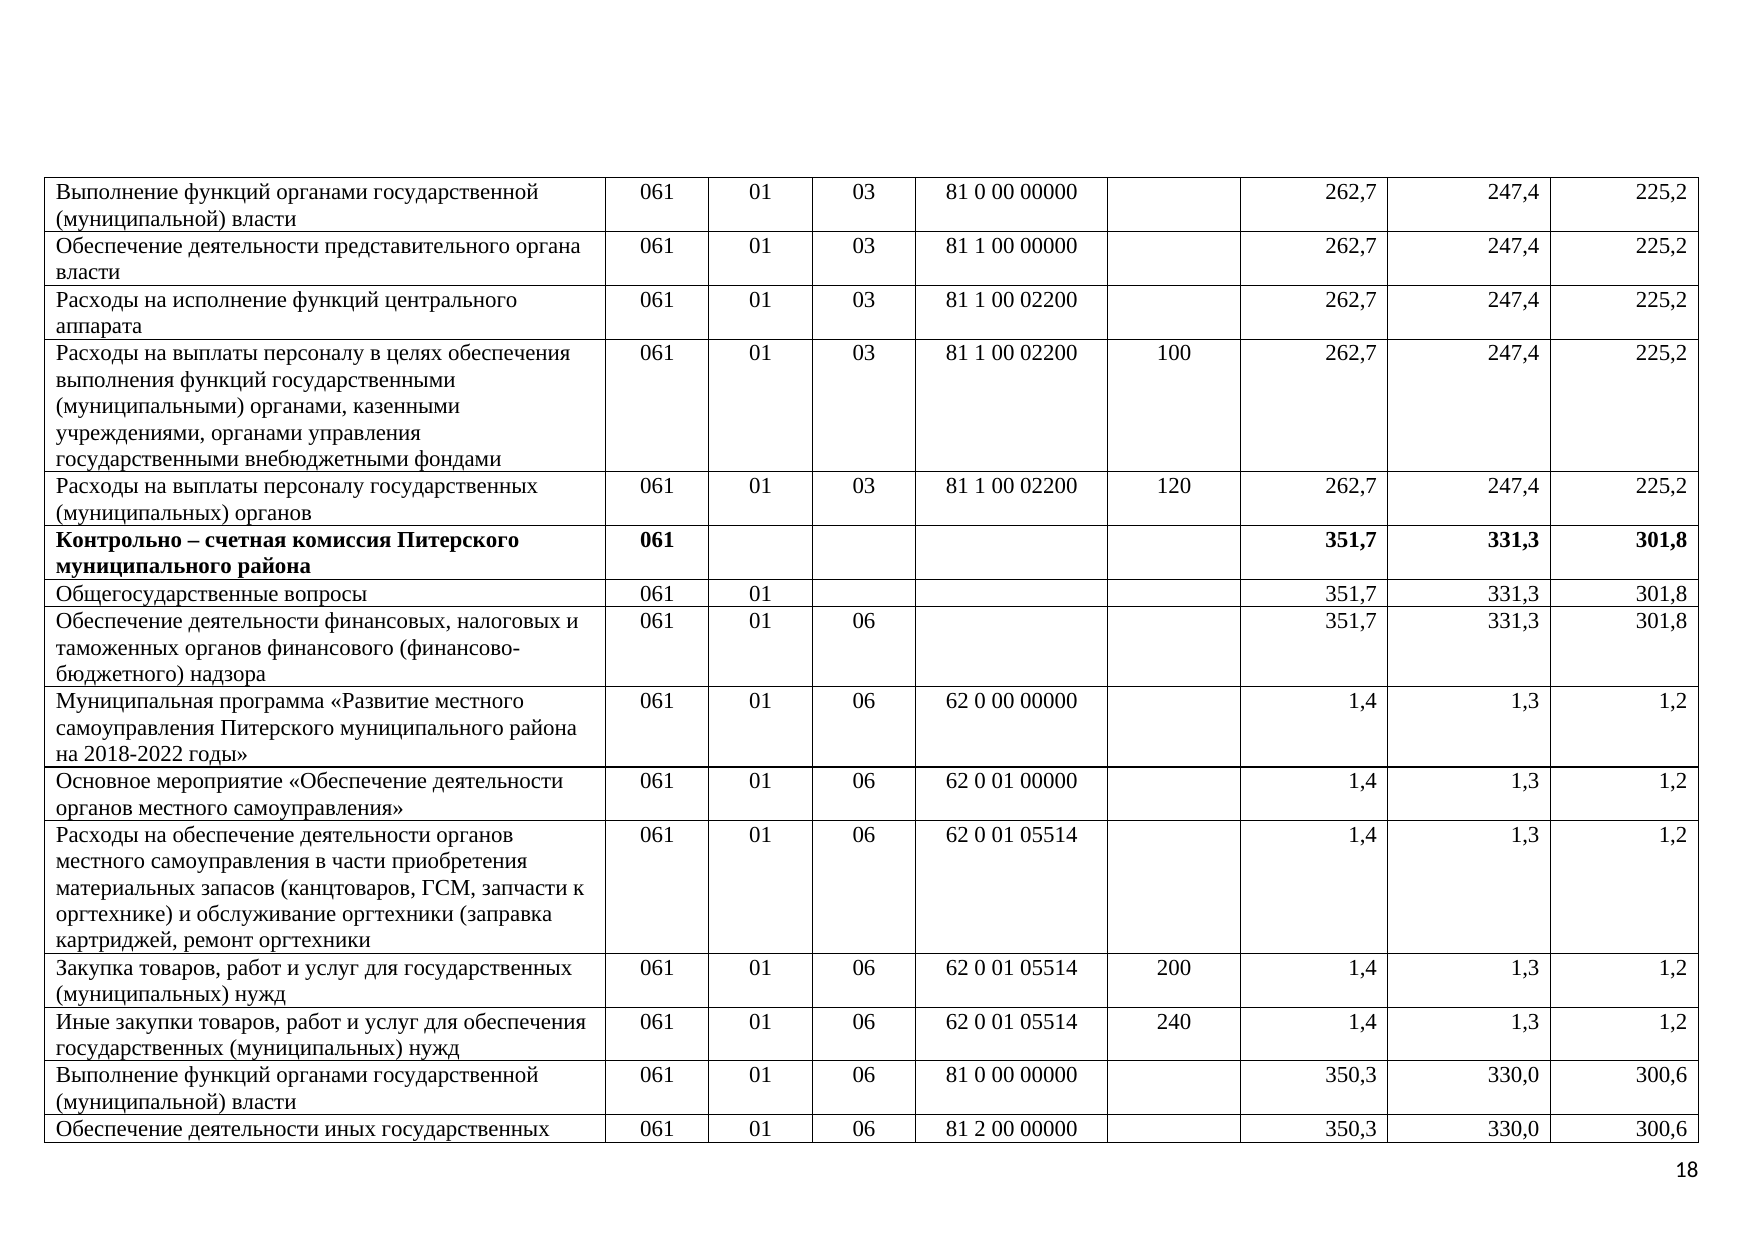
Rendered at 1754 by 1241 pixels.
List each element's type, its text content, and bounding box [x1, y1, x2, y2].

table_cell 200 [1108, 954, 1240, 1007]
table_cell 331,3 [1388, 607, 1550, 686]
table_cell Расходы на исполнение функций центрального аппарата [45, 286, 605, 338]
table_cell [709, 526, 812, 579]
table_cell 061 [606, 526, 708, 579]
table_cell 81 1 00 02200 [916, 472, 1107, 525]
table_cell 1,2 [1551, 821, 1698, 953]
table_cell 81 0 00 00000 [916, 1061, 1107, 1114]
table_cell 225,2 [1551, 232, 1698, 285]
table_cell 01 [709, 768, 812, 820]
table_cell [813, 580, 915, 606]
table_cell 81 1 00 02200 [916, 340, 1107, 471]
table_cell 1,2 [1551, 954, 1698, 1007]
table_cell 262,7 [1241, 286, 1387, 338]
table_cell [1108, 178, 1240, 231]
table_cell 01 [709, 472, 812, 525]
table_cell 262,7 [1241, 472, 1387, 525]
table_cell 03 [813, 472, 915, 525]
table_cell 061 [606, 580, 708, 606]
table_cell 247,4 [1388, 340, 1550, 471]
table_cell 225,2 [1551, 286, 1698, 338]
table_cell [813, 526, 915, 579]
table_cell 351,7 [1241, 526, 1387, 579]
table_cell 1,4 [1241, 954, 1387, 1007]
table_cell 225,2 [1551, 178, 1698, 231]
table_cell 061 [606, 1008, 708, 1060]
table_cell 1,3 [1388, 1008, 1550, 1060]
table_cell 01 [709, 286, 812, 338]
table_cell 1,4 [1241, 821, 1387, 953]
table_cell [1108, 580, 1240, 606]
table_cell 62 0 01 05514 [916, 1008, 1107, 1060]
table_cell 01 [709, 607, 812, 686]
table_cell Расходы на обеспечение деятельности органов местного самоуправления в части приобретения материальных запасов (канцтоваров, ГСМ, запчасти к оргтехнике) и обслуживание оргтехники (заправка картриджей, ремонт оргтехники [45, 821, 605, 953]
table_cell 06 [813, 821, 915, 953]
table_cell 262,7 [1241, 178, 1387, 231]
table_cell 225,2 [1551, 472, 1698, 525]
table_cell 03 [813, 286, 915, 338]
table_cell [1108, 1061, 1240, 1114]
table_cell 81 2 00 00000 [916, 1115, 1107, 1142]
table_cell 01 [709, 687, 812, 766]
table_cell Выполнение функций органами государственной (муниципальной) власти [45, 1061, 605, 1114]
table_cell 1,2 [1551, 687, 1698, 766]
table_cell 81 1 00 00000 [916, 232, 1107, 285]
table_cell 061 [606, 1061, 708, 1114]
table_cell [916, 526, 1107, 579]
table_cell 225,2 [1551, 340, 1698, 471]
table_cell Расходы на выплаты персоналу в целях обеспечения выполнения функций государственными (муниципальными) органами, казенными учреждениями, органами управления государственными внебюджетными фондами [45, 340, 605, 471]
table_cell [1108, 232, 1240, 285]
table_cell 350,3 [1241, 1061, 1387, 1114]
table_cell Контрольно – счетная комиссия Питерского муниципального района [45, 526, 605, 579]
table_cell 81 0 00 00000 [916, 178, 1107, 231]
table_cell Иные закупки товаров, работ и услуг для обеспечения государственных (муниципальных) нужд [45, 1008, 605, 1060]
table_cell 03 [813, 232, 915, 285]
table_cell 03 [813, 178, 915, 231]
table_cell 247,4 [1388, 286, 1550, 338]
table_cell 06 [813, 1061, 915, 1114]
table_cell 061 [606, 821, 708, 953]
table_cell [1108, 526, 1240, 579]
table_cell Обеспечение деятельности представительного органа власти [45, 232, 605, 285]
table_cell 300,6 [1551, 1061, 1698, 1114]
table_cell 247,4 [1388, 472, 1550, 525]
table_cell 061 [606, 472, 708, 525]
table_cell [45, 1115, 605, 1142]
table_cell 06 [813, 607, 915, 686]
table_cell 301,8 [1551, 607, 1698, 686]
table_cell 262,7 [1241, 232, 1387, 285]
table_cell Основное мероприятие «Обеспечение деятельности органов местного самоуправления» [45, 768, 605, 820]
table_cell 300,6 [1551, 1115, 1698, 1142]
table_cell 1,3 [1388, 687, 1550, 766]
table_cell [1108, 286, 1240, 338]
table_cell Расходы на выплаты персоналу государственных (муниципальных) органов [45, 472, 605, 525]
table_cell 247,4 [1388, 232, 1550, 285]
table_cell 240 [1108, 1008, 1240, 1060]
table_cell 01 [709, 954, 812, 1007]
table_cell 061 [606, 954, 708, 1007]
table_cell 351,7 [1241, 580, 1387, 606]
table_cell 1,3 [1388, 954, 1550, 1007]
table_cell 330,0 [1388, 1061, 1550, 1114]
table_cell 1,3 [1388, 768, 1550, 820]
table_cell 01 [709, 1115, 812, 1142]
table_cell 03 [813, 340, 915, 471]
table_cell 01 [709, 580, 812, 606]
table_cell 62 0 01 00000 [916, 768, 1107, 820]
table_cell 1,4 [1241, 768, 1387, 820]
table_cell 247,4 [1388, 178, 1550, 231]
table_cell 01 [709, 340, 812, 471]
table_cell Обеспечение деятельности финансовых, налоговых и таможенных органов финансового (финансово-бюджетного) надзора [45, 607, 605, 686]
table_cell 061 [606, 607, 708, 686]
table_cell 061 [606, 687, 708, 766]
table_cell 81 1 00 02200 [916, 286, 1107, 338]
table_cell 262,7 [1241, 340, 1387, 471]
table_cell 331,3 [1388, 580, 1550, 606]
table_cell 06 [813, 954, 915, 1007]
table_cell 1,4 [1241, 687, 1387, 766]
table_cell Муниципальная программа «Развитие местного самоуправления Питерского муниципального района на 2018-2022 годы» [45, 687, 605, 766]
table_cell 061 [606, 768, 708, 820]
table_cell 06 [813, 687, 915, 766]
table_cell 100 [1108, 340, 1240, 471]
table_cell Общегосударственные вопросы [45, 580, 605, 606]
table_cell 061 [606, 1115, 708, 1142]
table_cell 06 [813, 1115, 915, 1142]
table_cell 01 [709, 178, 812, 231]
table_cell [1108, 1115, 1240, 1142]
table_cell [1108, 768, 1240, 820]
table_cell 061 [606, 286, 708, 338]
table_cell Закупка товаров, работ и услуг для государственных (муниципальных) нужд [45, 954, 605, 1007]
table_cell 330,0 [1388, 1115, 1550, 1142]
table_cell 01 [709, 232, 812, 285]
table_cell 301,8 [1551, 580, 1698, 606]
table_cell 06 [813, 768, 915, 820]
table_cell [1108, 607, 1240, 686]
table_cell 62 0 01 05514 [916, 821, 1107, 953]
table_cell 1,3 [1388, 821, 1550, 953]
table_cell 1,2 [1551, 768, 1698, 820]
table_cell [1108, 821, 1240, 953]
table_cell [1108, 687, 1240, 766]
table_cell 301,8 [1551, 526, 1698, 579]
table_cell Выполнение функций органами государственной (муниципальной) власти [45, 178, 605, 231]
table_cell 1,2 [1551, 1008, 1698, 1060]
table_cell 01 [709, 821, 812, 953]
table_cell 351,7 [1241, 607, 1387, 686]
table_cell 01 [709, 1061, 812, 1114]
table_cell 350,3 [1241, 1115, 1387, 1142]
table_cell 62 0 00 00000 [916, 687, 1107, 766]
table_cell 1,4 [1241, 1008, 1387, 1060]
table_cell [916, 580, 1107, 606]
table_cell 120 [1108, 472, 1240, 525]
table_cell [916, 607, 1107, 686]
table_cell 061 [606, 232, 708, 285]
table_cell 06 [813, 1008, 915, 1060]
table_cell 061 [606, 178, 708, 231]
table_cell 331,3 [1388, 526, 1550, 579]
table_cell 62 0 01 05514 [916, 954, 1107, 1007]
table_cell 061 [606, 340, 708, 471]
table_cell 01 [709, 1008, 812, 1060]
